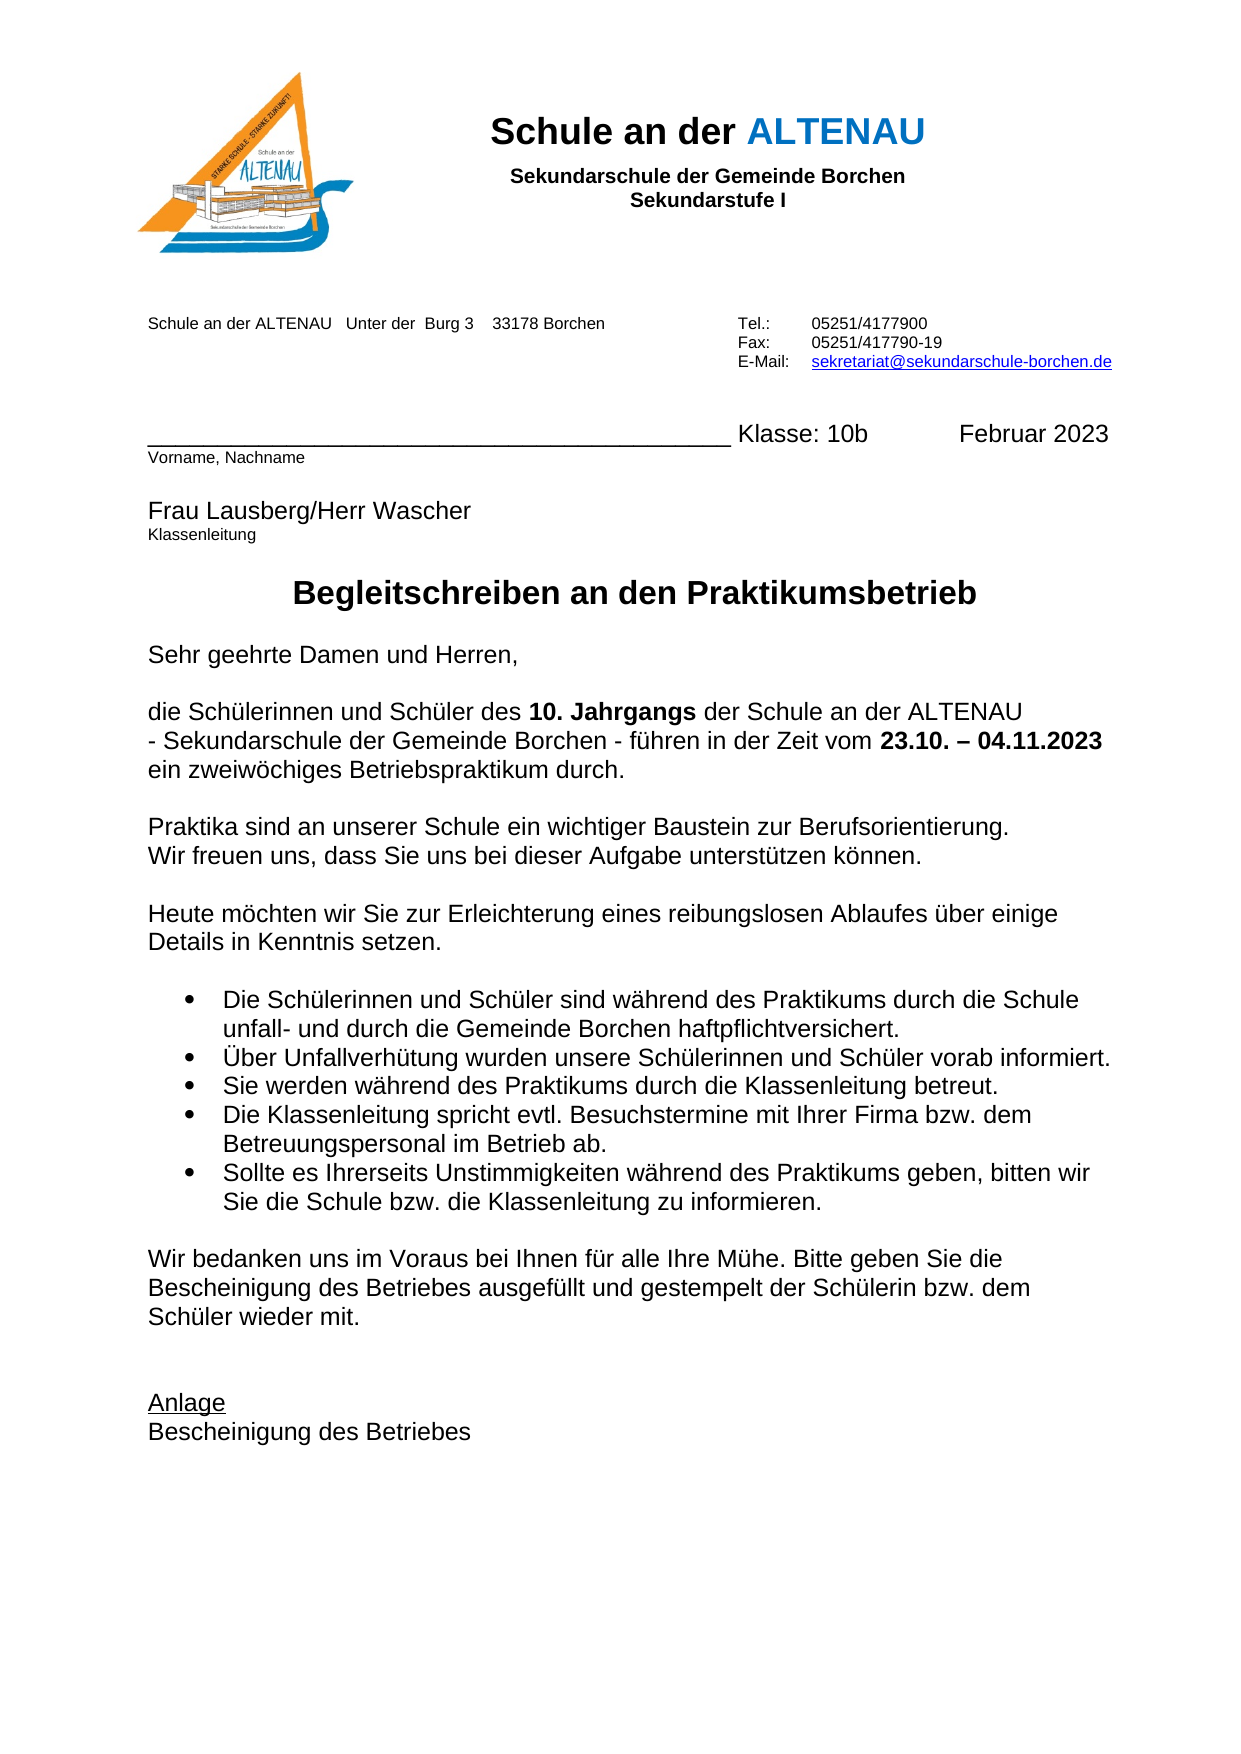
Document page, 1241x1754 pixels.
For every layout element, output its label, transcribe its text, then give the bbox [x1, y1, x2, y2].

list Die Schülerinnen und Schüler sind während des Praktikums durch die Schule unfall- und durch die Gemeinde Borchen haftpflichtversichert. [185, 985, 1122, 1042]
text die Schülerinnen und Schüler des 10. Jahrgangs der Schule an der ALTENAU [148, 697, 1122, 726]
text Klassenleitung [148, 525, 1122, 544]
text Vorname, Nachname [148, 448, 1122, 467]
list Über Unfallverhütung wurden unsere Schülerinnen und Schüler vorab informiert. [185, 1042, 1122, 1071]
text Anlage [148, 1388, 1122, 1417]
text Begleitschreiben an den Praktikumsbetrieb [148, 573, 1122, 611]
text Sehr geehrte Damen und Herren, [148, 640, 1122, 669]
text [148, 1417, 1122, 1445]
list Sollte es Ihrerseits Unstimmigkeiten während des Praktikums geben, bitten wir Sie die Schule bzw. die Klassenleitung zu informieren. [185, 1158, 1122, 1215]
picture [125, 61, 363, 259]
text Wir freuen uns, dass Sie uns bei dieser Aufgabe unterstützen können. [148, 841, 1122, 870]
list Die Klassenleitung spricht evtl. Besuchstermine mit Ihrer Firma bzw. dem Betreuungspersonal im Betrieb ab. [185, 1100, 1122, 1158]
text __________________________________________ Klasse: 10b Februar 2023 [148, 419, 1122, 448]
text - Sekundarschule der Gemeinde Borchen - führen in der Zeit vom 23.10. – 04.11.2023 ein zweiwöchiges Betriebspraktikum durch. [148, 726, 1122, 784]
text Wir bedanken uns im Voraus bei Ihnen für alle Ihre Mühe. Bitte geben Sie die Bescheinigung des Betriebes ausgefüllt und gestempelt der Schülerin bzw. dem Schüler wieder mit. [148, 1244, 1122, 1330]
list Sie werden während des Praktikums durch die Klassenleitung betreut. [185, 1071, 1122, 1100]
text Heute möchten wir Sie zur Erleichterung eines reibungslosen Ablaufes über einige Details in Kenntnis setzen. [148, 899, 1122, 956]
text Praktika sind an unserer Schule ein wichtiger Baustein zur Berufsorientierung. [148, 812, 1122, 841]
text Fax: 05251/417790-19 E-Mail: sekretariat@sekundarschule-borchen.de [148, 333, 1122, 391]
text Frau Lausberg/Herr Wascher [148, 496, 1122, 525]
text Schule an der ALTENAU Unter der Burg 3 33178 Borchen Tel.: 05251/4177900 [148, 314, 1122, 333]
